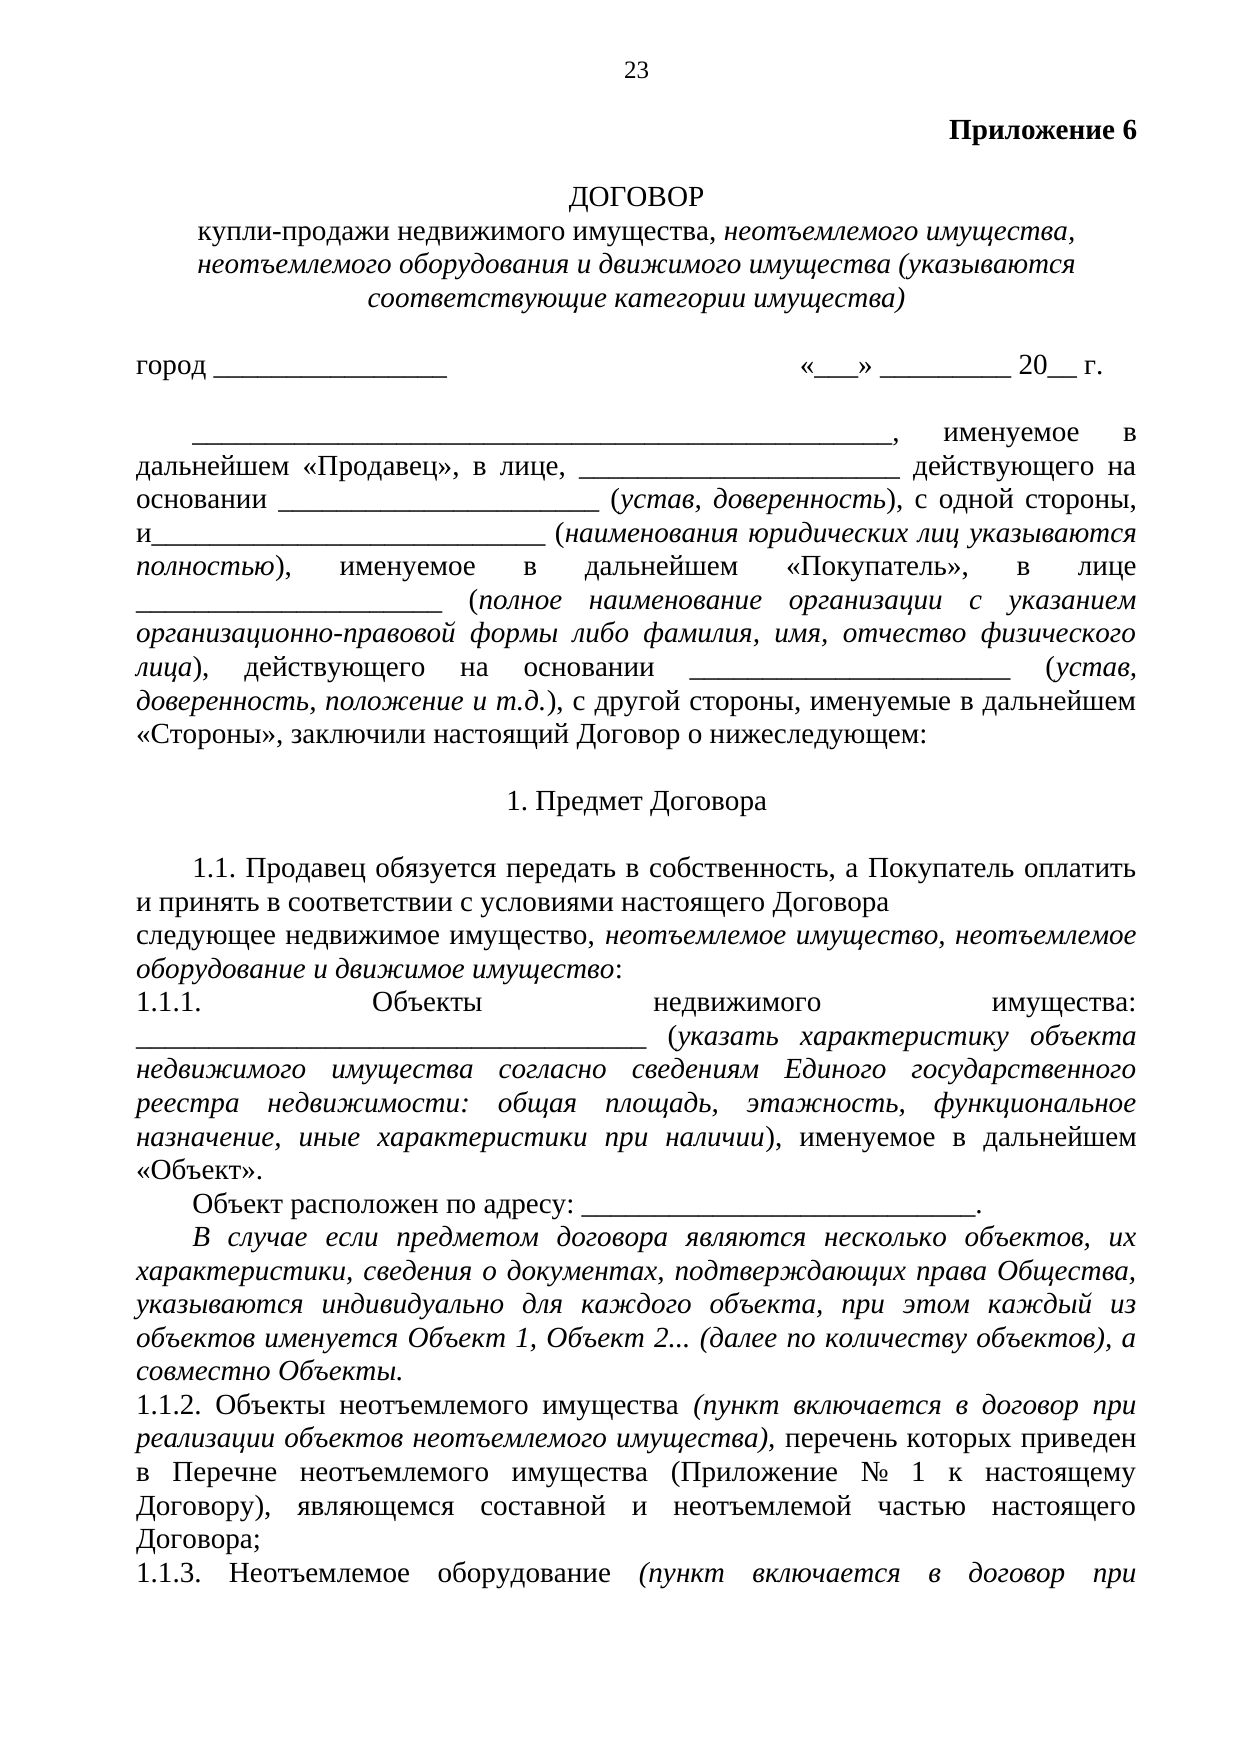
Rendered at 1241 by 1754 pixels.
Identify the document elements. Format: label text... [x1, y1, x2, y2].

text купли-продажи недвижимого имущества, неотъемлемого имущества, неотъемлемого оборудования и движимого имущества (указываются соответствующие категории имущества) [136, 213, 1137, 314]
text 1.1.1. Объекты недвижимого имущества: ___________________________________ (указать характеристику объекта недвижимого имущества согласно сведениям Единого государственного реестра недвижимости: общая площадь, этажность, функциональное назначение, иные характеристики при наличии), именуемое в дальнейшем «Объект». [136, 984, 1137, 1186]
text Объект расположен по адресу: ___________________________. [136, 1186, 1137, 1219]
text 1.1. Продавец обязуется передать в собственность, а Покупатель оплатить и принять в соответствии с условиями настоящего Договора [136, 850, 1137, 917]
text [136, 1555, 1137, 1588]
text 1.1.2. Объекты неотъемлемого имущества (пункт включается в договор при реализации объектов неотъемлемого имущества), перечень которых приведен в Перечне неотъемлемого имущества (Приложение № 1 к настоящему Договору), являющемся составной и неотъемлемой частью настоящего Договора; [136, 1387, 1137, 1555]
text Приложение 6 [136, 112, 1137, 146]
text ДОГОВОР [136, 179, 1137, 213]
text город ________________ «___» _________ 20__ г. [136, 347, 1137, 381]
text ________________________________________________, именуемое в дальнейшем «Продавец», в лице, ______________________ действующего на основании ______________________ (устав, доверенность), с одной стороны, и___________________________ (наименования юридических лиц указываются полностью), именуемое в дальнейшем «Покупатель», в лице _____________________ (полное наименование организации с указанием организационно-правовой формы либо фамилия, имя, отчество физического лица), действующего на основании ______________________ (устав, доверенность, положение и т.д.), с другой стороны, именуемые в дальнейшем «Стороны», заключили настоящий Договор о нижеследующем: [136, 414, 1137, 750]
text 1. Предмет Договора [136, 783, 1137, 817]
text следующее недвижимое имущество, неотъемлемое имущество, неотъемлемое оборудование и движимое имущество: [136, 917, 1137, 984]
text В случае если предметом договора являются несколько объектов, их характеристики, сведения о документах, подтверждающих права Общества, указываются индивидуально для каждого объекта, при этом каждый из объектов именуется Объект 1, Объект 2... (далее по количеству объектов), а совместно Объекты. [136, 1219, 1137, 1387]
